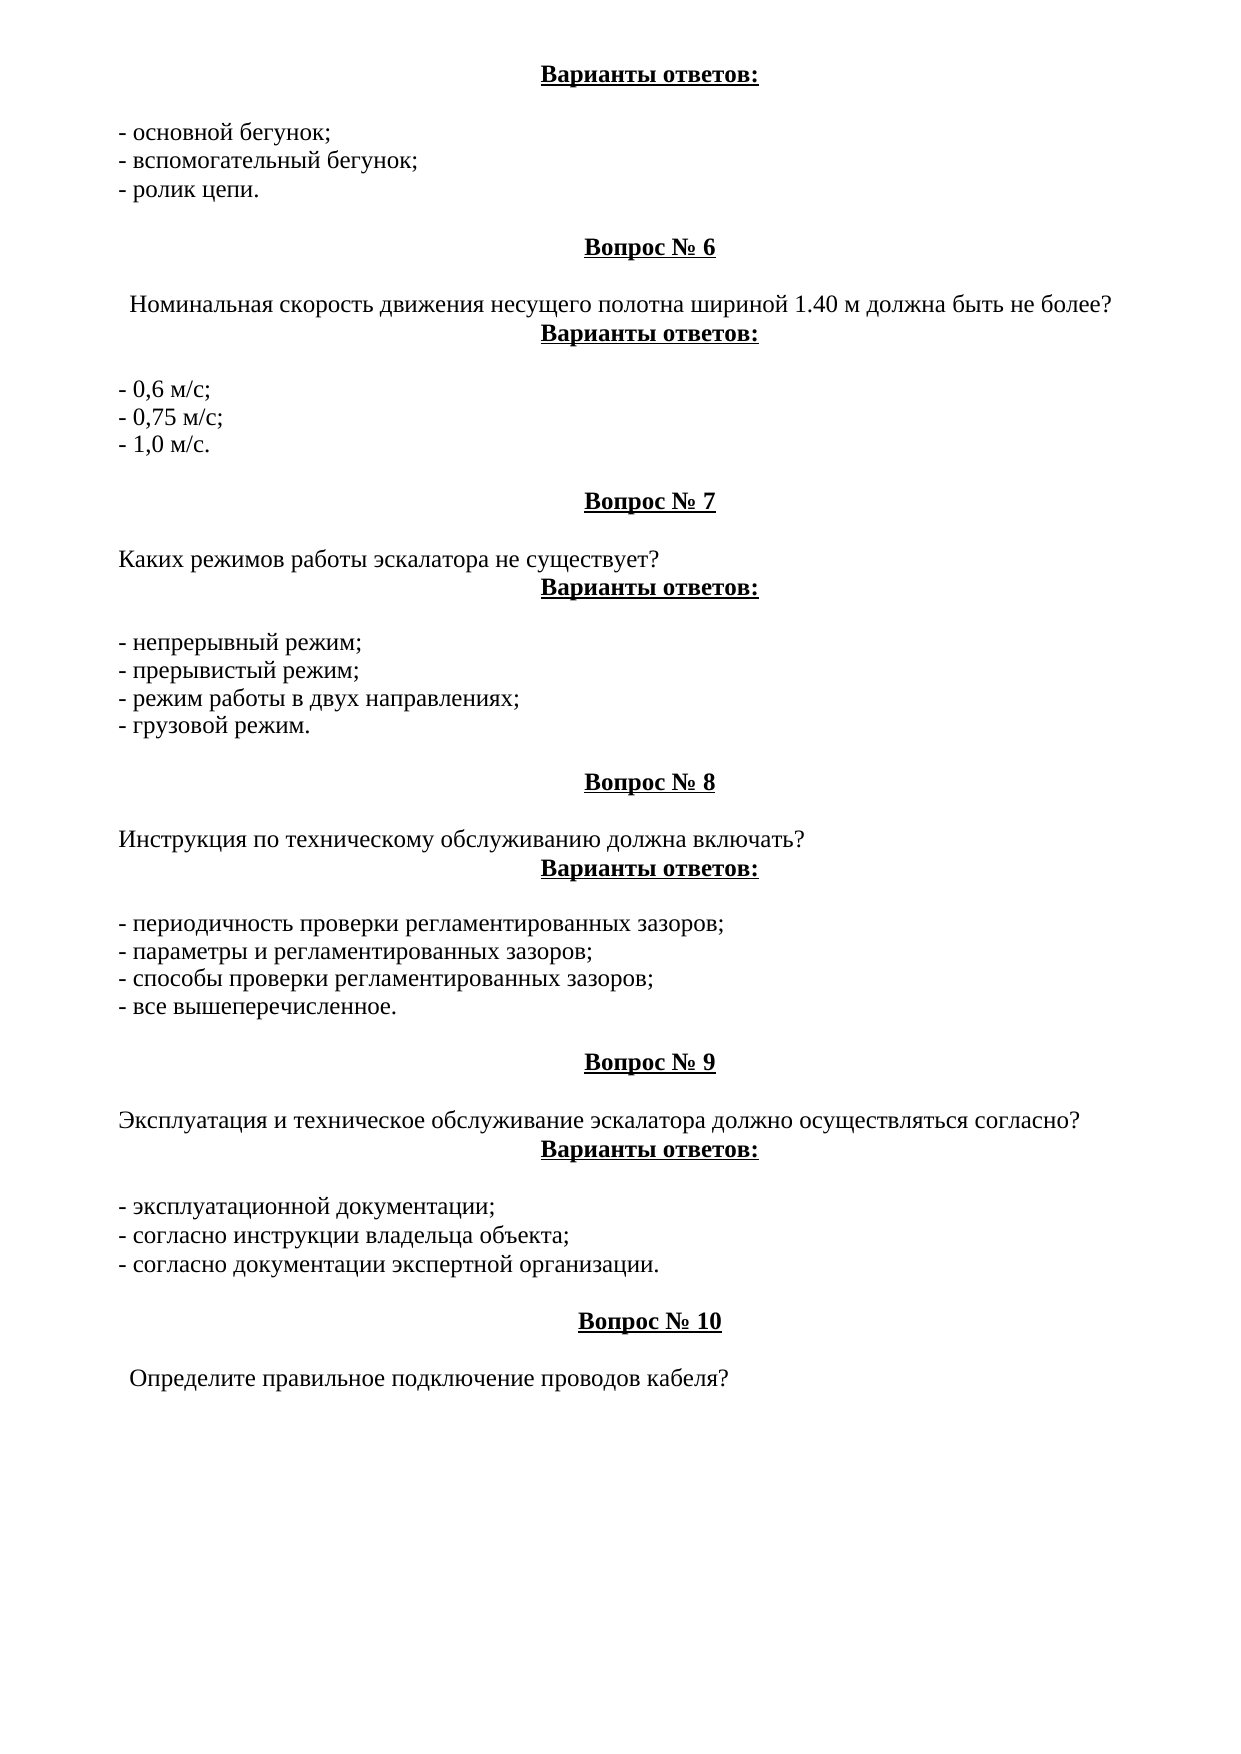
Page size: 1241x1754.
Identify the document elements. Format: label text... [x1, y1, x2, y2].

text Эксплуатация и техническое обслуживание эскалатора должно осуществляться согласно? [118, 1105, 1181, 1134]
text Вопрос № 10 [118, 1306, 1181, 1335]
text Варианты ответов: [118, 318, 1181, 347]
text Вопрос № 9 [118, 1047, 1181, 1076]
text - 0,75 м/с; [118, 403, 1181, 431]
text - эксплуатационной документации; [118, 1191, 1106, 1220]
text Определите правильное подключение проводов кабеля? [129, 1364, 1143, 1392]
text - все вышеперечисленное. [118, 992, 1181, 1020]
text - непрерывный режим; [118, 629, 1181, 656]
text - режим работы в двух направлениях; [118, 684, 1181, 712]
text Варианты ответов: [118, 853, 1181, 882]
text - параметры и регламентированных зазоров; [118, 937, 1181, 964]
text - прерывистый режим; [118, 656, 1181, 684]
text - способы проверки регламентированных зазоров; [118, 964, 1181, 992]
text - согласно документации экспертной организации. [118, 1249, 1106, 1277]
text - периодичность проверки регламентированных зазоров; [118, 909, 1181, 937]
text - согласно инструкции владельца объекта; [118, 1220, 1106, 1249]
text Варианты ответов: [118, 572, 1181, 601]
text Номинальная скорость движения несущего полотна шириной 1.40 м должна быть не более? [129, 289, 1143, 318]
text Каких режимов работы эскалатора не существует? [118, 544, 1181, 572]
text - основной бегунок; [118, 117, 1181, 145]
text Инструкция по техническому обслуживанию должна включать? [118, 824, 1181, 853]
text Вопрос № 6 [118, 232, 1181, 260]
text - грузовой режим. [118, 712, 1181, 739]
text - вспомогательный бегунок; [118, 145, 1181, 174]
text - 1,0 м/с. [118, 431, 1181, 458]
text - 0,6 м/с; [118, 375, 1181, 403]
text - ролик цепи. [118, 174, 1181, 203]
text Варианты ответов: [118, 59, 1181, 88]
text Варианты ответов: [118, 1134, 1181, 1162]
text Вопрос № 7 [118, 486, 1181, 515]
text Вопрос № 8 [118, 767, 1181, 796]
